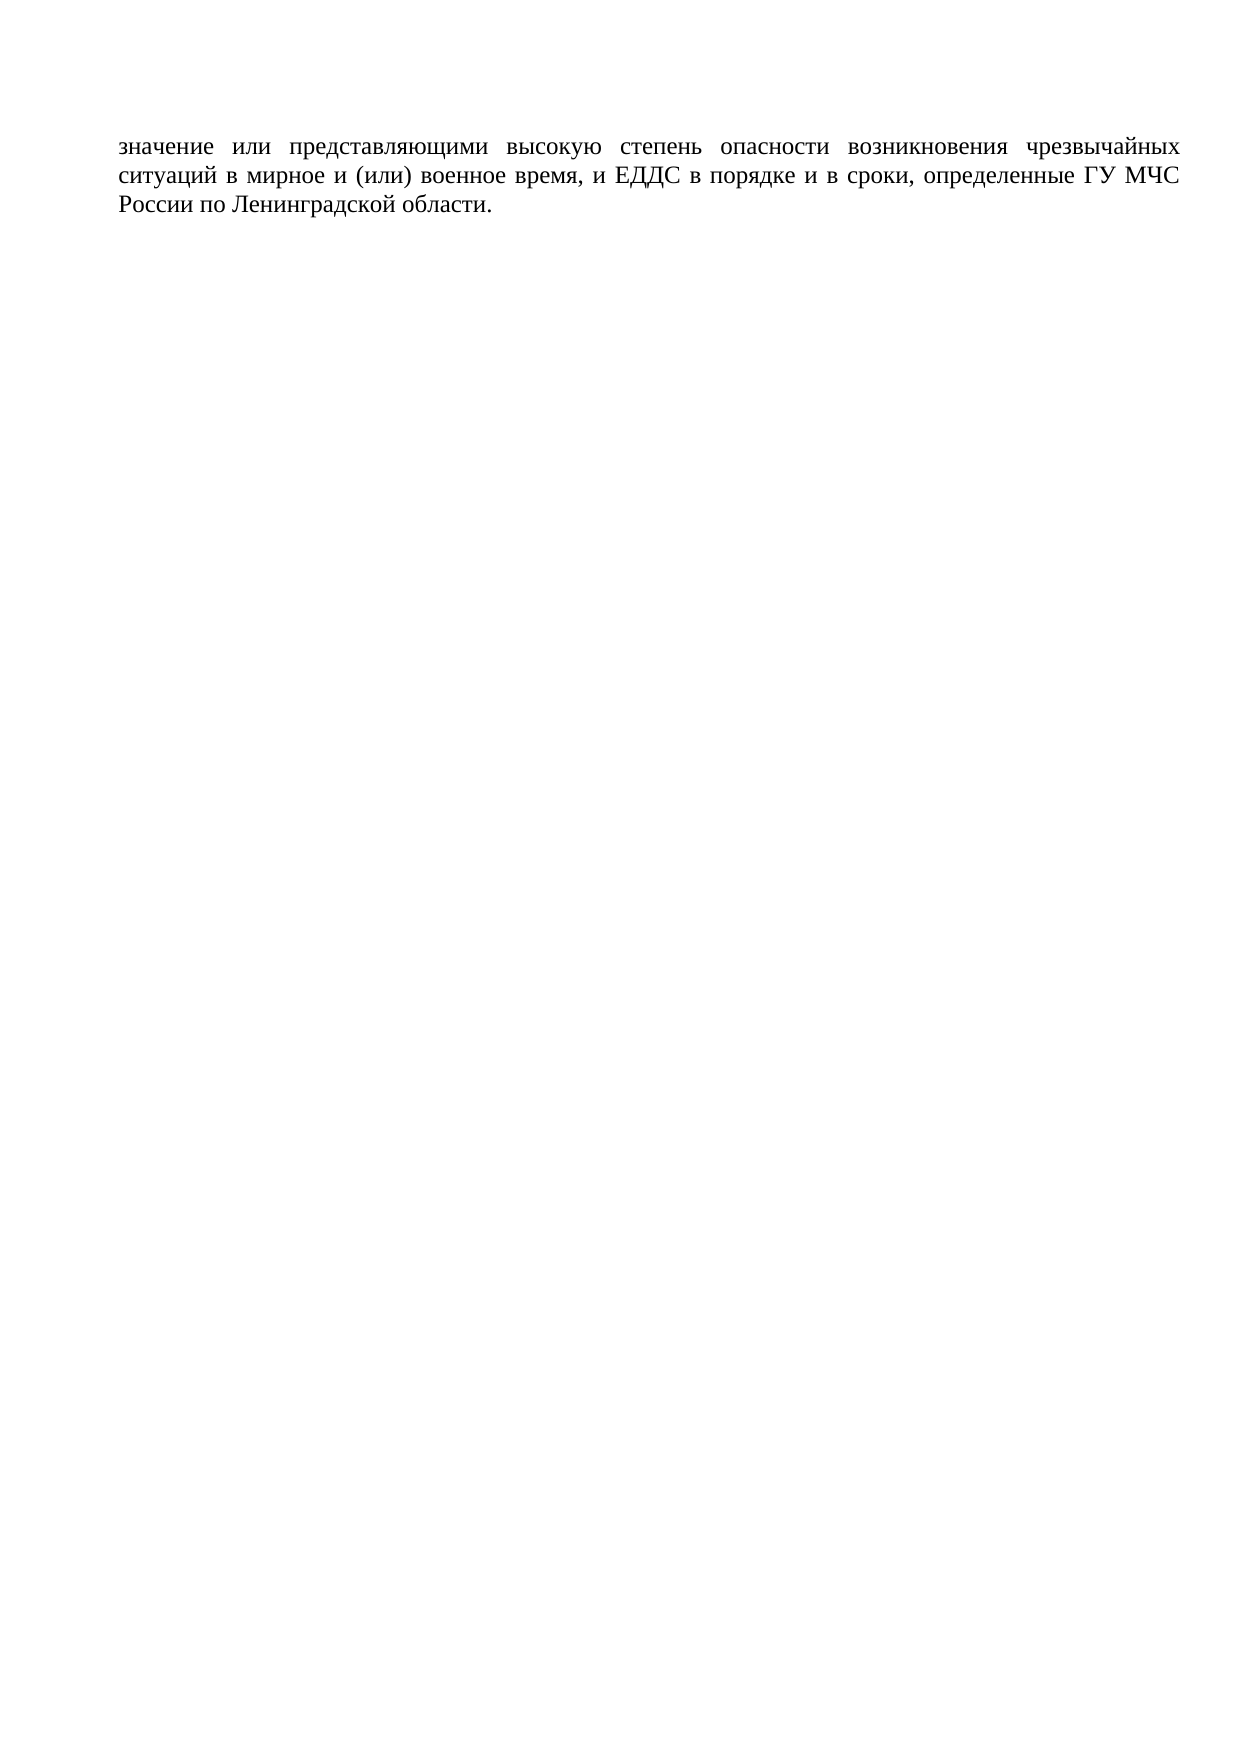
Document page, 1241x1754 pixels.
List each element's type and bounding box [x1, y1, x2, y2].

text [118, 131, 1181, 218]
